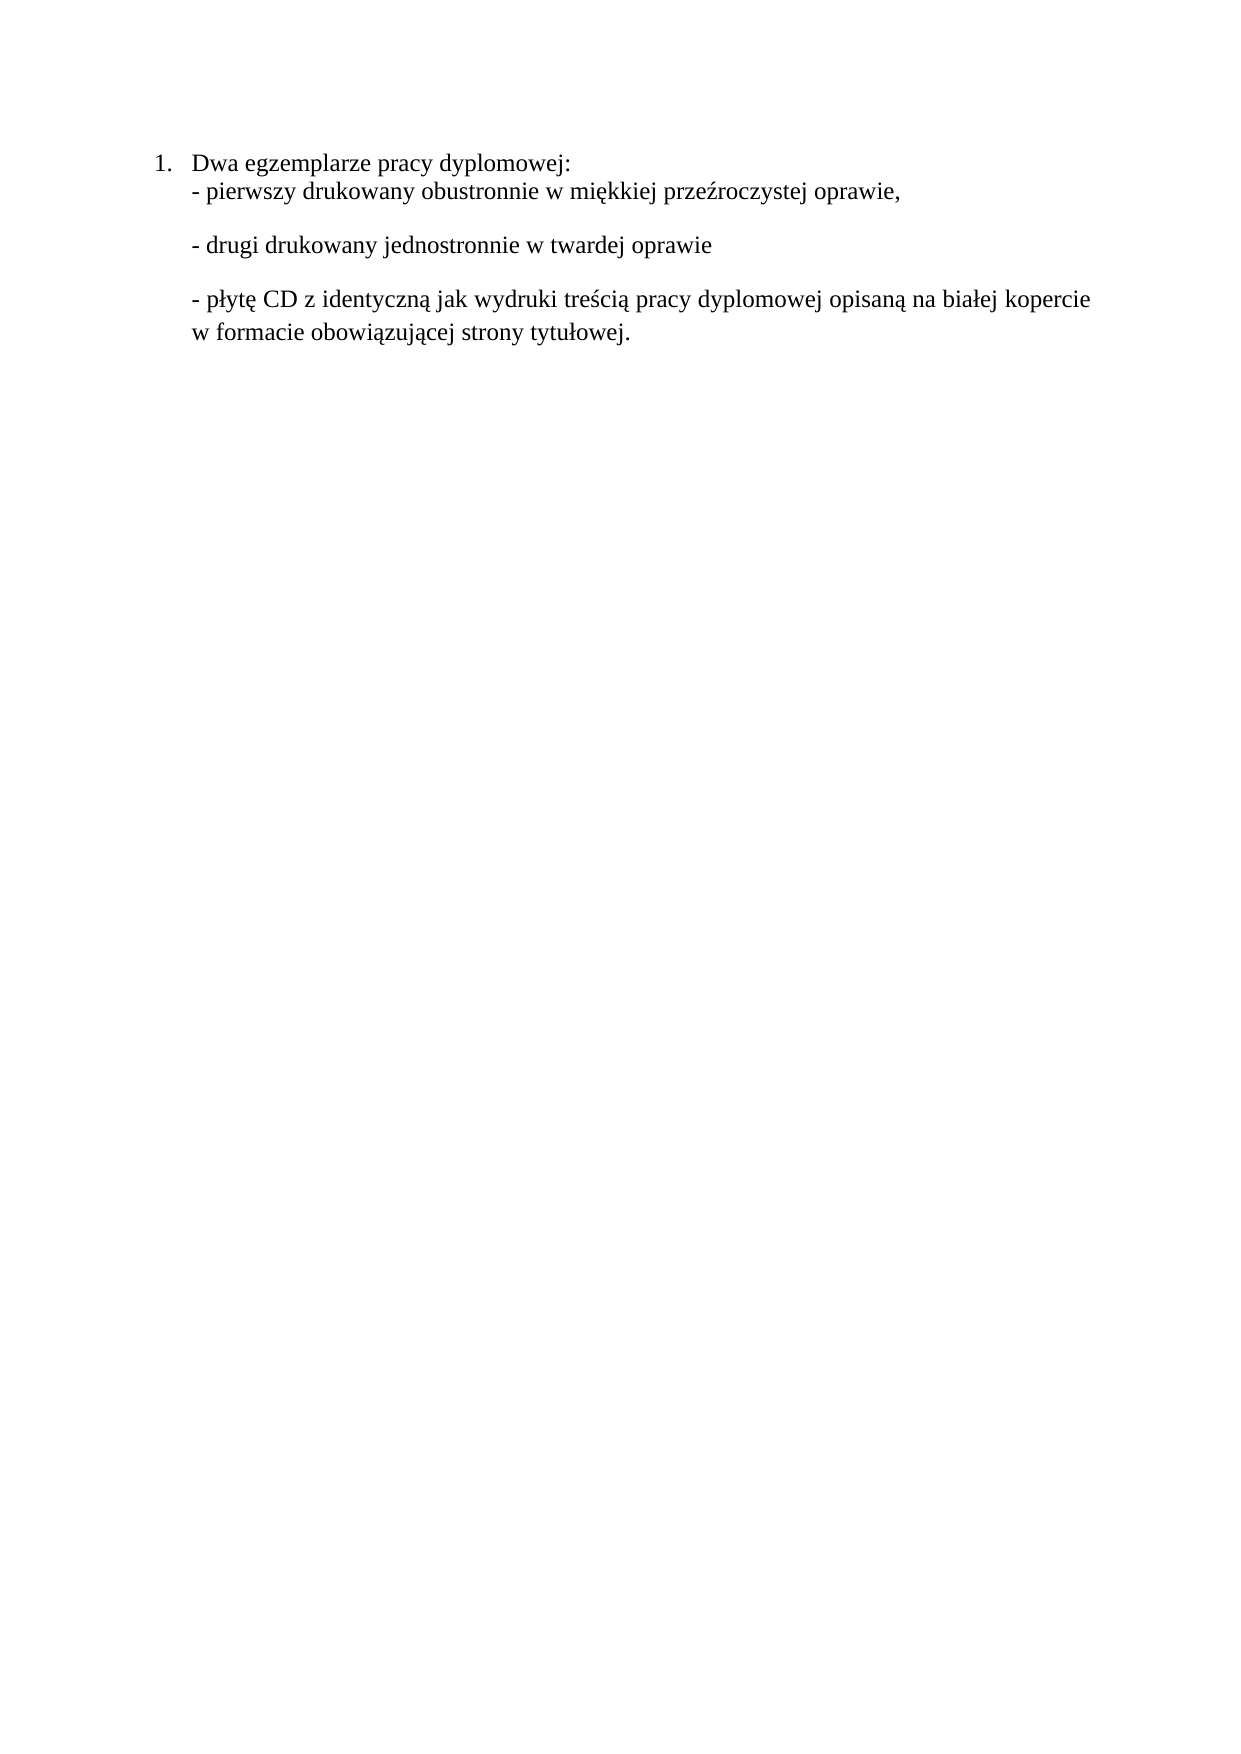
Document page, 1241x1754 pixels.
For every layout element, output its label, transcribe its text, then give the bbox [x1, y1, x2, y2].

text - drugi drukowany jednostronnie w twardej oprawie [191, 230, 1093, 259]
text - płytę CD z identyczną jak wydruki treścią pracy dyplomowej opisaną na białej kopercie w formacie obowiązującej strony tytułowej. [191, 284, 1093, 346]
list Dwa egzemplarze pracy dyplomowej: [154, 148, 1093, 176]
text - pierwszy drukowany obustronnie w miękkiej przeźroczystej oprawie, [191, 176, 1093, 205]
